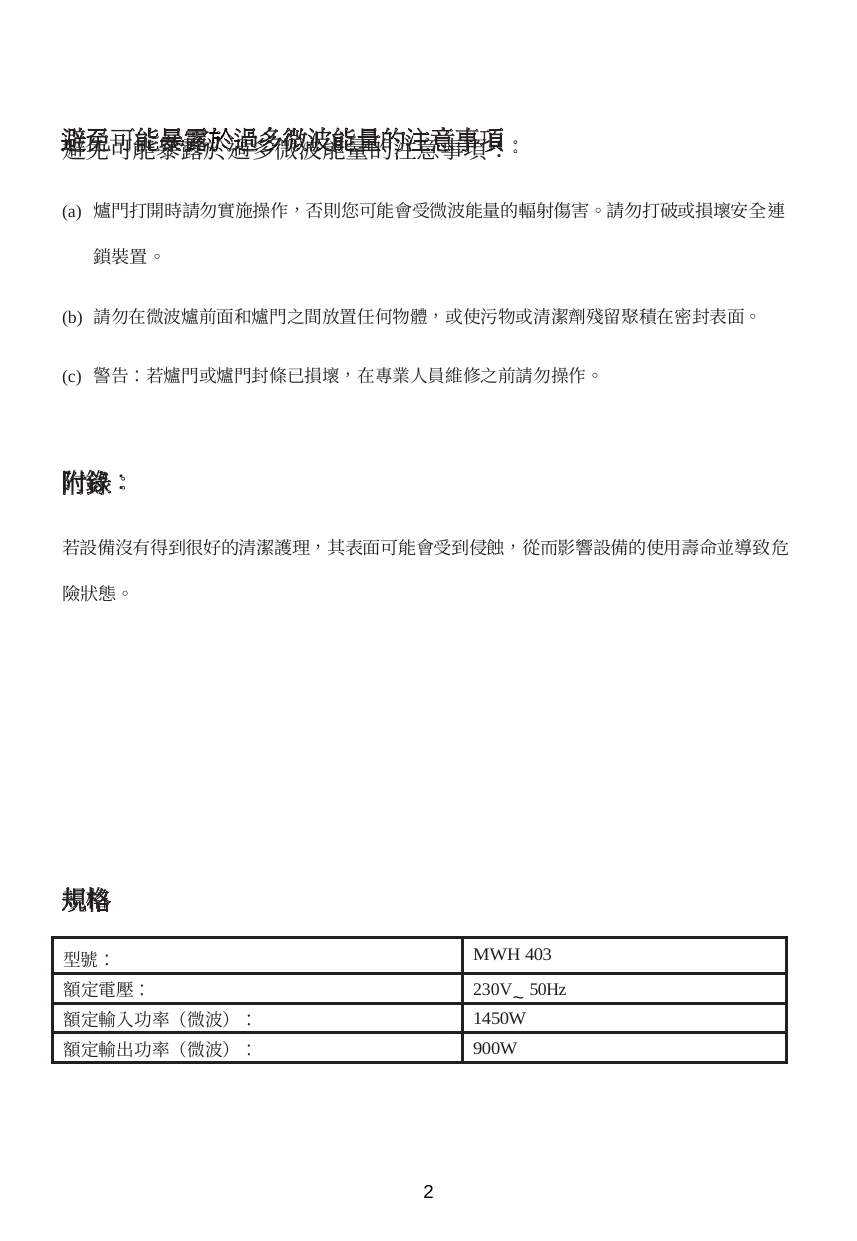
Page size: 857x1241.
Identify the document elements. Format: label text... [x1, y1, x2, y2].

table_header MWH 403 [464, 939, 785, 972]
text 若設備沒有得到很好的清潔護理，其表面可能會受到侵蝕，從而影響設備的使用壽命並導致危險狀態。 [62, 534, 791, 605]
table_cell 1450W [464, 1005, 785, 1031]
picture [62, 888, 111, 912]
list 請勿在微波爐前面和爐門之間放置任何物體，或使污物或清潔劑殘留聚積在密封表面。 [62, 303, 838, 328]
list 爐門打開時請勿實施操作，否則您可能會受微波能量的輻射傷害。請勿打破或損壞安全連鎖裝置。 [62, 197, 789, 269]
list 警告：若爐門或爐門封條已損壞，在專業人員維修之前請勿操作。 [62, 362, 838, 387]
picture [237, 147, 247, 152]
picture [68, 888, 73, 897]
table_cell 額定輸入功率（微波）： [54, 1005, 461, 1031]
table_cell 230V~ 50Hz [464, 975, 785, 1002]
picture [61, 127, 503, 152]
table_cell 額定電壓： [54, 975, 461, 1002]
table_cell 額定輸出功率（微波）： [54, 1034, 461, 1061]
table_cell 900W [464, 1034, 785, 1061]
table_header 型號： [54, 939, 461, 972]
picture [63, 471, 111, 495]
